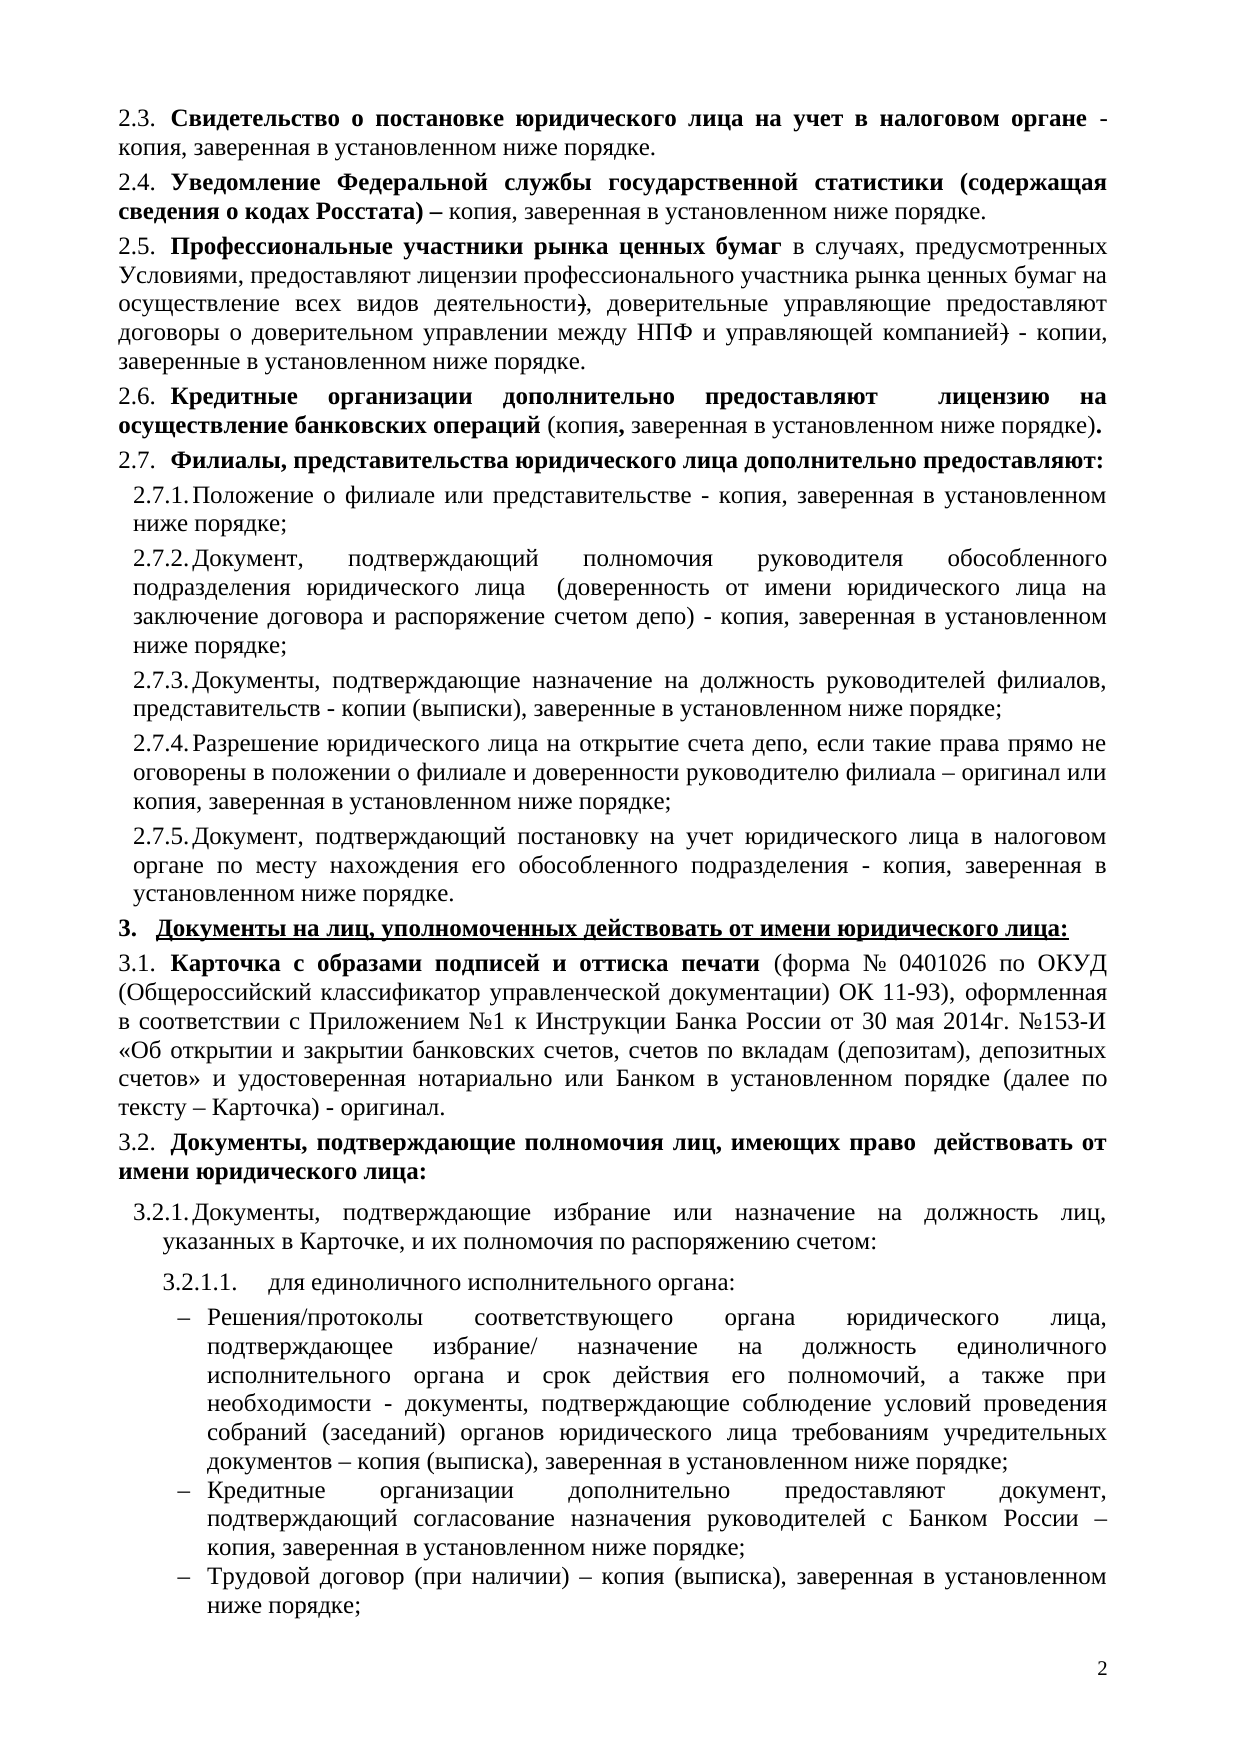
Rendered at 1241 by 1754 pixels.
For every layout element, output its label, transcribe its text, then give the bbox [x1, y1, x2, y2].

list Карточка с образами подписей и оттиска печати (форма № 0401026 по ОКУД (Общероссийский классификатор управленческой документации) ОК 11-93), оформленная в соответствии с Приложением №1 к Инструкции Банка России от 30 мая 2014г. №153-И «Об открытии и закрытии банковских счетов, счетов по вкладам (депозитам), депозитных счетов» и удостоверенная нотариально или Банком в установленном порядке (далее по тексту – Карточка) - оригинал. [118, 948, 1107, 1121]
list Разрешение юридического лица на открытие счета депо, если такие права прямо не оговорены в положении о филиале и доверенности руководителю филиала – оригинал или копия, заверенная в установленном ниже порядке; [133, 728, 1107, 815]
list Решения/протоколы соответствующего органа юридического лица, подтверждающее избрание/ назначение на должность единоличного исполнительного органа и срок действия его полномочий, а также при необходимости - документы, подтверждающие соблюдение условий проведения собраний (заседаний) органов юридического лица требованиям учредительных документов – копия (выписка), заверенная в установленном ниже порядке; [177, 1302, 1107, 1475]
list для единоличного исполнительного органа: [162, 1267, 1107, 1296]
list Кредитные организации дополнительно предоставляют документ, подтверждающий согласование назначения руководителей с Банком России – копия, заверенная в установленном ниже порядке; [177, 1475, 1107, 1561]
list Кредитные организации дополнительно предоставляют лицензию на осуществление банковских операций (копия, заверенная в установленном ниже порядке). [118, 381, 1107, 438]
list Свидетельство о постановке юридического лица на учет в налоговом органе - копия, заверенная в установленном ниже порядке. [118, 103, 1107, 161]
list Положение о филиале или представительстве - копия, заверенная в установленном ниже порядке; [133, 480, 1107, 537]
list Документы, подтверждающие назначение на должность руководителей филиалов, представительств - копии (выписки), заверенные в установленном ниже порядке; [133, 665, 1107, 722]
list Документ, подтверждающий полномочия руководителя обособленного подразделения юридического лица (доверенность от имени юридического лица на заключение договора и распоряжение счетом депо) - копия, заверенная в установленном ниже порядке; [133, 543, 1107, 658]
list Уведомление Федеральной службы государственной статистики (содержащая сведения о кодах Росстата) – копия, заверенная в установленном ниже порядке. [118, 167, 1107, 225]
list Филиалы, представительства юридического лица дополнительно предоставляют: [118, 445, 1107, 473]
list Профессиональные участники рынка ценных бумаг в случаях, предусмотренных Условиями, предоставляют лицензии профессионального участника рынка ценных бумаг на осуществление всех видов деятельности), доверительные управляющие предоставляют договоры о доверительном управлении между НПФ и управляющей компанией) - копии, заверенные в установленном ниже порядке. [118, 231, 1107, 375]
list Документы на лиц, уполномоченных действовать от имени юридического лица: [118, 913, 1107, 942]
list Трудовой договор (при наличии) – копия (выписка), заверенная в установленном ниже порядке; [177, 1561, 1107, 1618]
list Документы, подтверждающие полномочия лиц, имеющих право действовать от имени юридического лица: [118, 1127, 1107, 1185]
list Документ, подтверждающий постановку на учет юридического лица в налоговом органе по месту нахождения его обособленного подразделения - копия, заверенная в установленном ниже порядке. [133, 821, 1107, 907]
list Документы, подтверждающие избрание или назначение на должность лиц, указанных в Карточке, и их полномочия по распоряжению счетом: [133, 1197, 1107, 1255]
